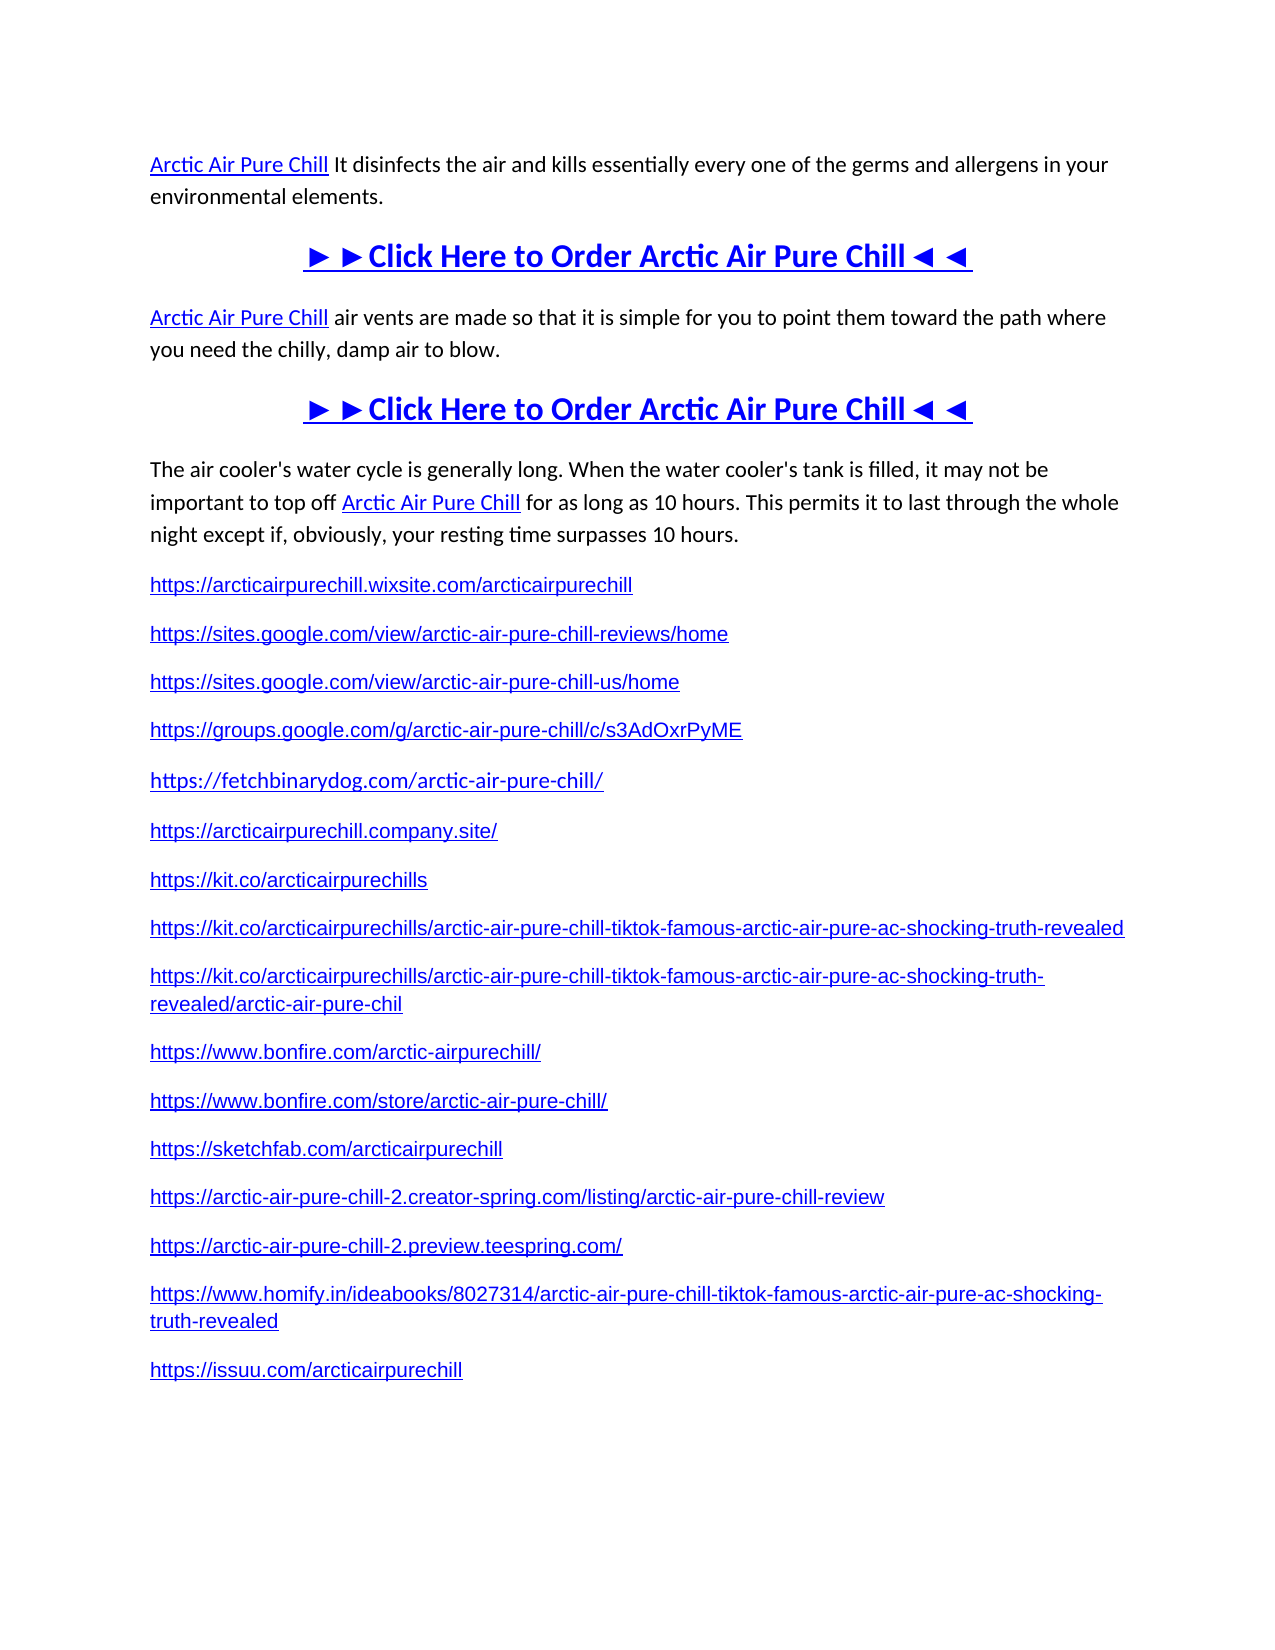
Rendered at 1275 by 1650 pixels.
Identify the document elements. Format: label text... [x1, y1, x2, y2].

text Arctic Air Pure Chill air vents are made so that it is simple for you to point them toward the path where you need the chilly, damp air to blow. [150, 303, 1125, 363]
text https://www.bonfire.com/store/arctic-air-pure-chill/ [150, 1088, 1125, 1112]
text https://sketchfab.com/arcticairpurechill [150, 1137, 1125, 1161]
text https://kit.co/arcticairpurechills/arctic-air-pure-chill-tiktok-famous-arctic-air-pure-ac-shocking-truth-revealed/arctic-air-pure-chil [150, 964, 1125, 1016]
text The air cooler's water cycle is generally long. When the water cooler's tank is filled, it may not be important to top off Arctic Air Pure Chill for as long as 10 hours. This permits it to last through the whole night except if, obviously, your resting time surpasses 10 hours. [150, 456, 1125, 548]
text https://issuu.com/arcticairpurechill [150, 1358, 1125, 1382]
text https://arcticairpurechill.wixsite.com/arcticairpurechill [150, 573, 1125, 597]
text ►►Click Here to Order Arctic Air Pure Chill◄◄ [150, 235, 1125, 276]
text https://fetchbinarydog.com/arctic-air-pure-chill/ [150, 766, 1125, 794]
text Arctic Air Pure Chill It disinfects the air and kills essentially every one of the germs and allergens in your environmental elements. [150, 150, 1125, 210]
text https://kit.co/arcticairpurechills [150, 868, 1125, 892]
text https://www.homify.in/ideabooks/8027314/arctic-air-pure-chill-tiktok-famous-arctic-air-pure-ac-shocking-truth-revealed [150, 1282, 1125, 1333]
text https://sites.google.com/view/arctic-air-pure-chill-us/home [150, 670, 1125, 694]
text https://arctic-air-pure-chill-2.creator-spring.com/listing/arctic-air-pure-chill-review [150, 1185, 1125, 1209]
text https://arctic-air-pure-chill-2.preview.teespring.com/ [150, 1233, 1125, 1257]
text https://kit.co/arcticairpurechills/arctic-air-pure-chill-tiktok-famous-arctic-air-pure-ac-shocking-truth-revealed [150, 916, 1125, 937]
text https://www.bonfire.com/arctic-airpurechill/ [150, 1040, 1125, 1064]
text https://sites.google.com/view/arctic-air-pure-chill-reviews/home [150, 621, 1125, 645]
text ►►Click Here to Order Arctic Air Pure Chill◄◄ [150, 388, 1125, 429]
text https://arcticairpurechill.company.site/ [150, 819, 1125, 843]
text https://groups.google.com/g/arctic-air-pure-chill/c/s3AdOxrPyME [150, 718, 1125, 742]
